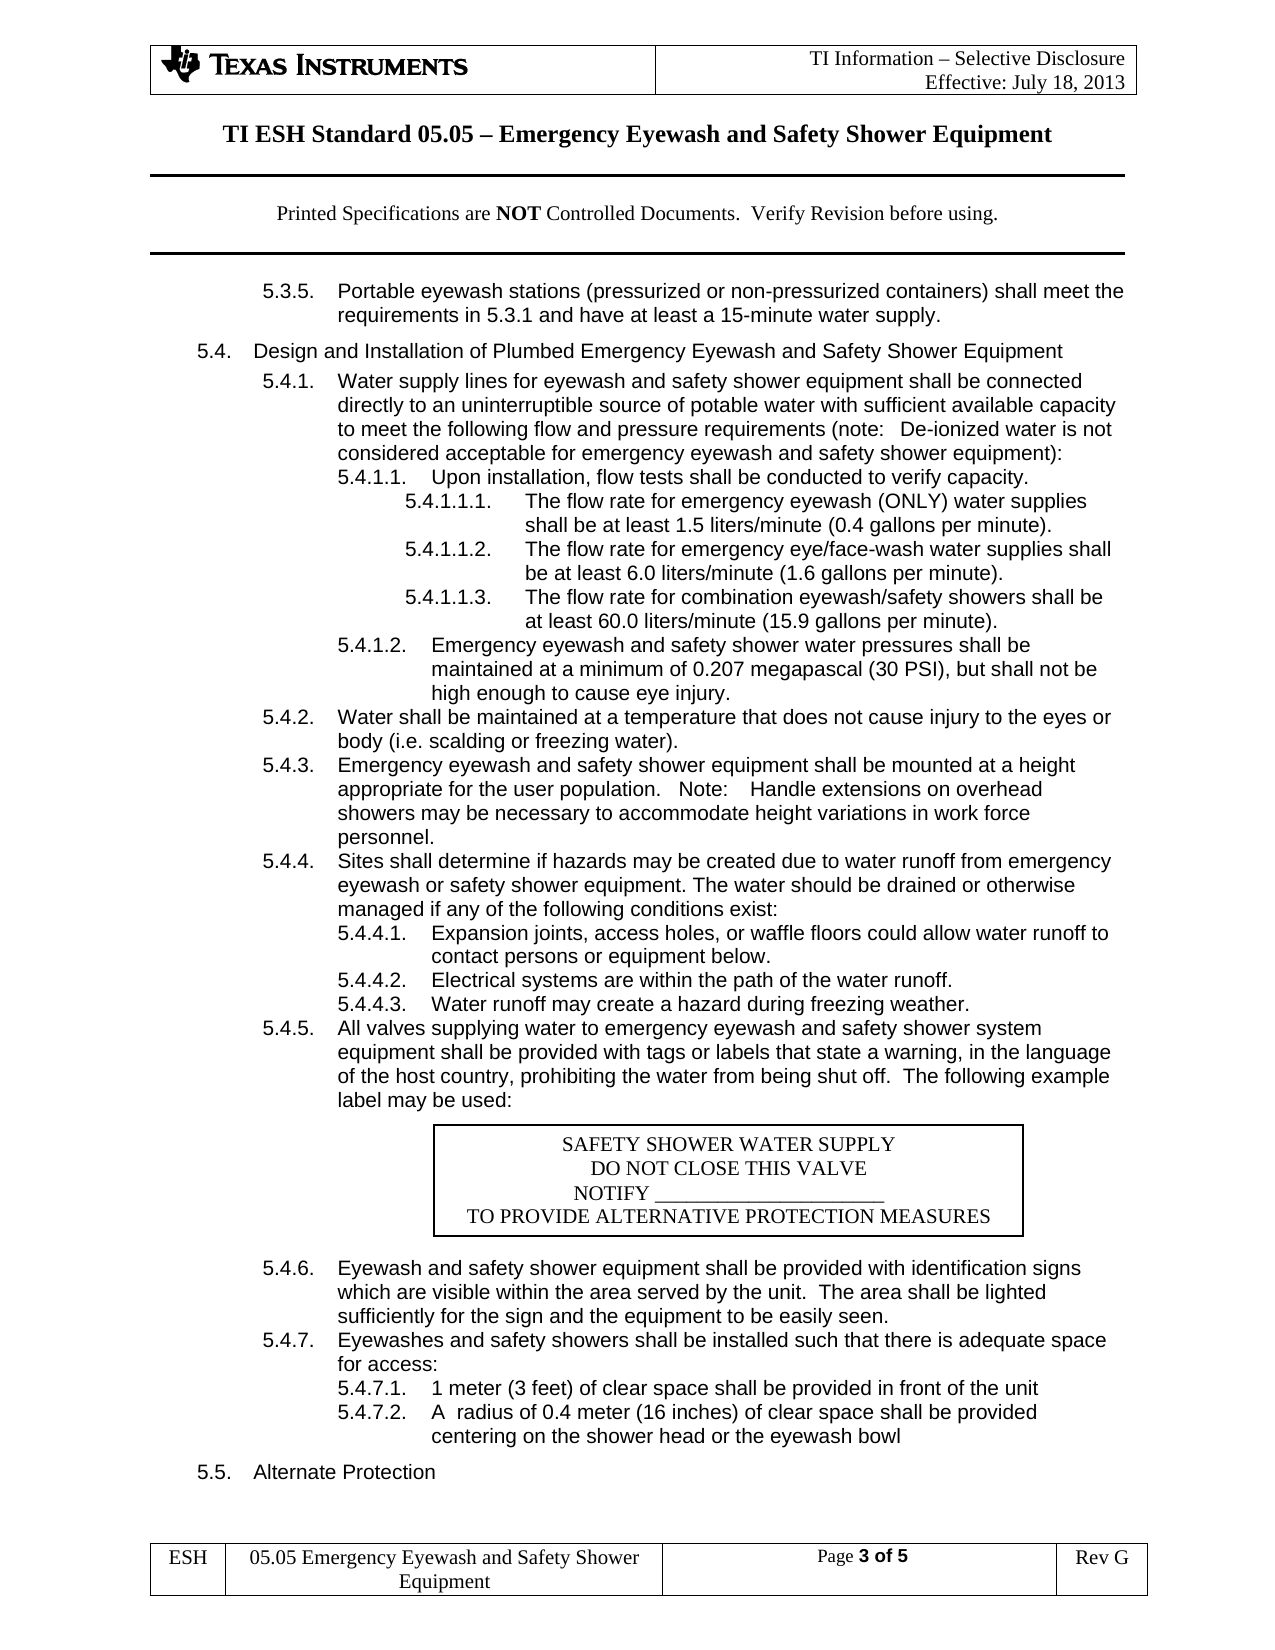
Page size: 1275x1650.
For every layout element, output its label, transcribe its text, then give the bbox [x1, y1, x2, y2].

list Water shall be maintained at a temperature that does not cause injury to the eyes or body (i.e. scalding or freezing water). [262, 705, 1125, 753]
list Design and Installation of Plumbed Emergency Eyewash and Safety Shower Equipment [197, 339, 1125, 363]
list A radius of 0.4 meter (16 inches) of clear space shall be provided centering on the shower head or the eyewash bowl [337, 1399, 1125, 1447]
list Alternate Protection [197, 1460, 1125, 1484]
list Expansion joints, access holes, or waffle floors could allow water runoff to contact persons or equipment below. [337, 920, 1125, 968]
list Water supply lines for eyewash and safety shower equipment shall be connected directly to an uninterruptible source of potable water with sufficient available capacity to meet the following flow and pressure requirements (note: De-ionized water is not considered acceptable for emergency eyewash and safety shower equipment): [262, 369, 1125, 465]
list Emergency eyewash and safety shower water pressures shall be maintained at a minimum of 0.207 megapascal (30 PSI), but shall not be high enough to cause eye injury. [337, 633, 1125, 705]
list Portable eyewash stations (pressurized or non-pressurized containers) shall meet the requirements in 5.3.1 and have at least a 15-minute water supply. [262, 279, 1125, 327]
list Emergency eyewash and safety shower equipment shall be mounted at a height appropriate for the user population. Note: Handle extensions on overhead showers may be necessary to accommodate height variations in work force personnel. [262, 753, 1125, 848]
list Eyewash and safety shower equipment shall be provided with identification signs which are visible within the area served by the unit. The area shall be lighted sufficiently for the sign and the equipment to be easily seen. [262, 1256, 1125, 1328]
list Eyewashes and safety showers shall be installed such that there is adequate space for access: [262, 1328, 1125, 1376]
list Water runoff may create a hazard during freezing weather. [337, 992, 1125, 1016]
list The flow rate for combination eyewash/safety showers shall be at least 60.0 liters/minute (15.9 gallons per minute). [405, 585, 1125, 633]
list Sites shall determine if hazards may be created due to water runoff from emergency eyewash or safety shower equipment. The water should be drained or otherwise managed if any of the following conditions exist: [262, 848, 1125, 920]
list The flow rate for emergency eyewash (ONLY) water supplies shall be at least 1.5 liters/minute (0.4 gallons per minute). [405, 489, 1125, 537]
list The flow rate for emergency eye/face-wash water supplies shall be at least 6.0 liters/minute (1.6 gallons per minute). [405, 537, 1125, 585]
list Electrical systems are within the path of the water runoff. [337, 968, 1125, 992]
list 1 meter (3 feet) of clear space shall be provided in front of the unit [337, 1376, 1125, 1399]
list Upon installation, flow tests shall be conducted to verify capacity. [337, 465, 1125, 489]
list All valves supplying water to emergency eyewash and safety shower system equipment shall be provided with tags or labels that state a warning, in the language of the host country, prohibiting the water from being shut off. The following example label may be used: [262, 1016, 1125, 1112]
